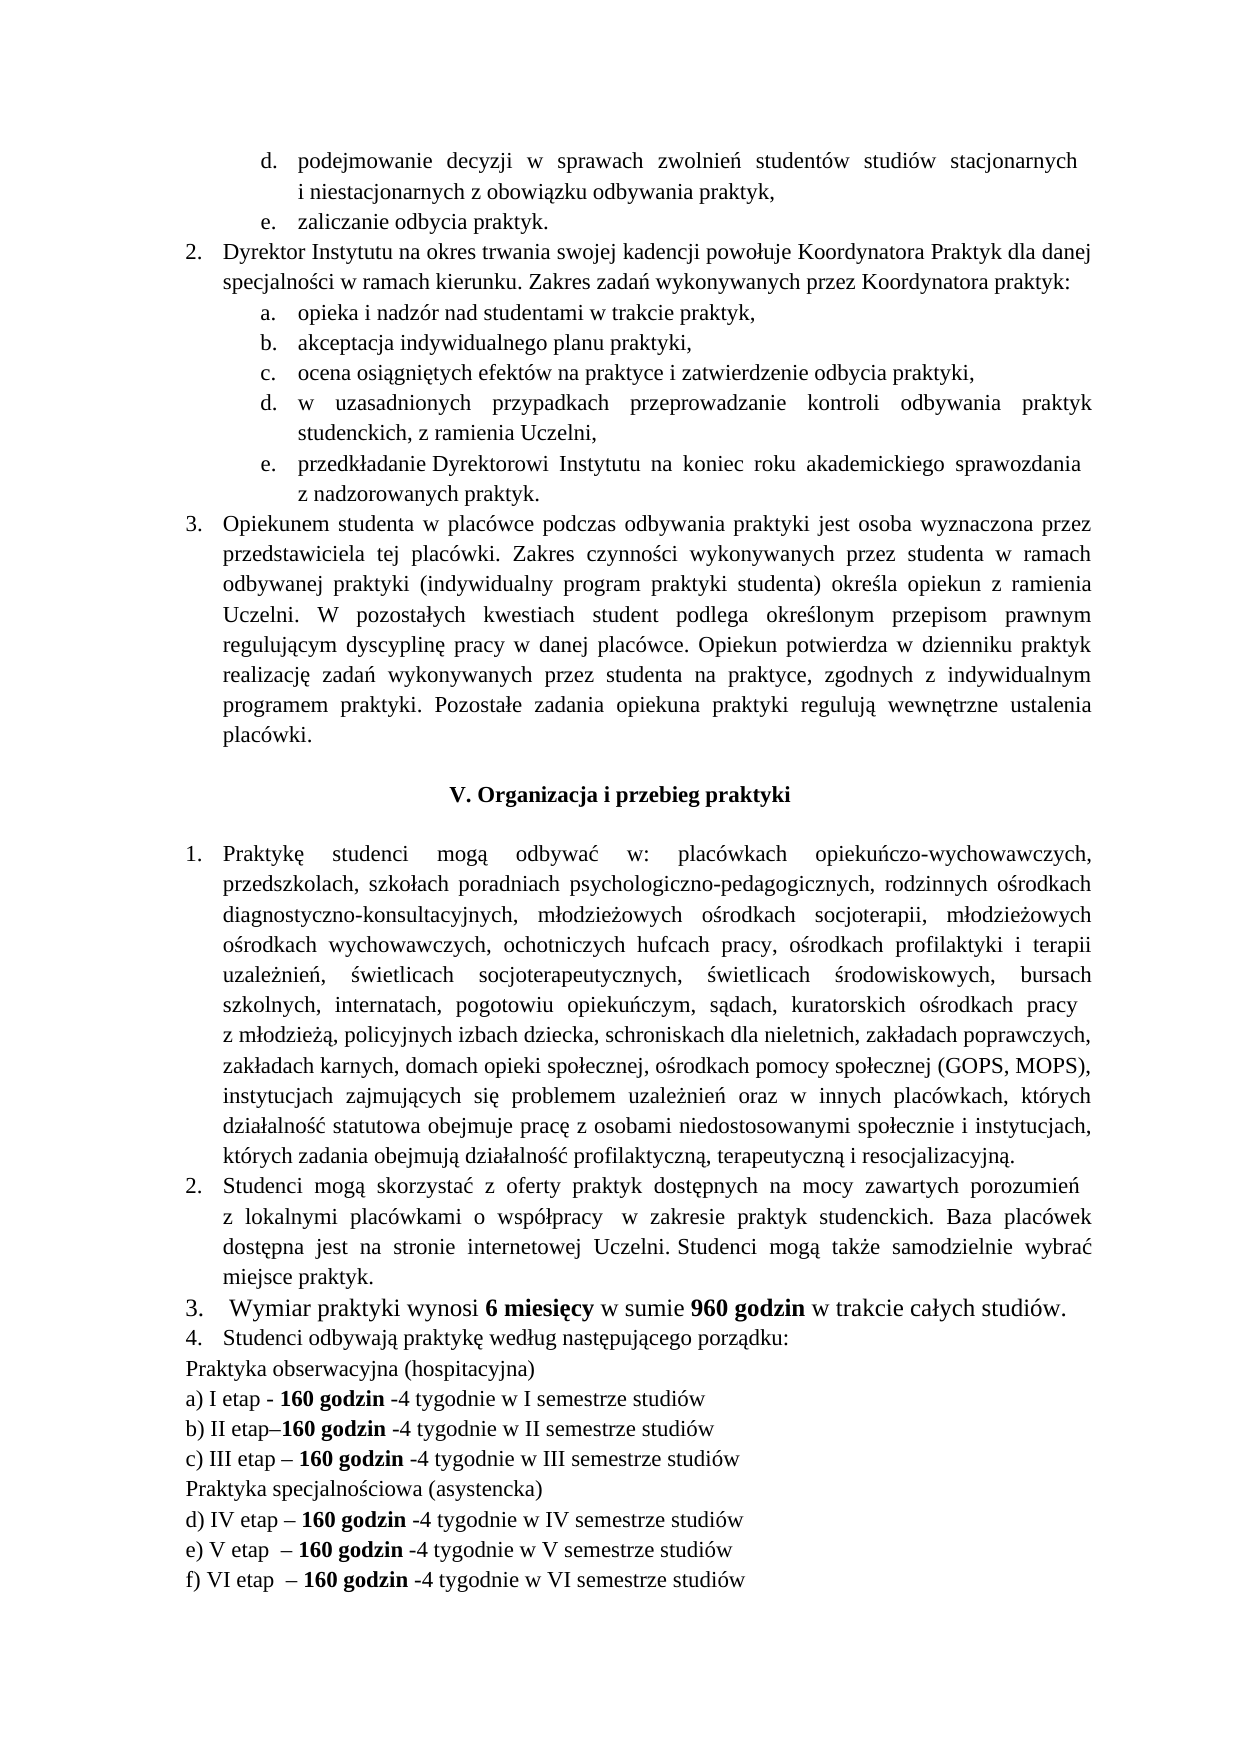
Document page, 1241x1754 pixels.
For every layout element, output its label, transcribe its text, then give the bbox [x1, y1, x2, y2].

list Wymiar praktyki wynosi 6 miesięcy w sumie 960 godzin w trakcie całych studiów. [185, 1293, 1093, 1322]
list ocena osiągniętych efektów na praktyce i zatwierdzenie odbycia praktyki, [260, 359, 1093, 385]
list podejmowanie decyzji w sprawach zwolnień studentów studiów stacjonarnych i niestacjonarnych z obowiązku odbywania praktyk, [260, 148, 1093, 204]
list Studenci mogą skorzystać z oferty praktyk dostępnych na mocy zawartych porozumień z lokalnymi placówkami o współpracy w zakresie praktyk studenckich. Baza placówek dostępna jest na stronie internetowej Uczelni. Studenci mogą także samodzielnie wybrać miejsce praktyk. [185, 1173, 1093, 1289]
list przedkładanie Dyrektorowi Instytutu na koniec roku akademickiego sprawozdania z nadzorowanych praktyk. [260, 450, 1093, 506]
text V. Organizacja i przebieg praktyki [148, 781, 1093, 807]
text Praktyka specjalnościowa (asystencka) [148, 1476, 1093, 1502]
text Praktyka obserwacyjna (hospitacyjna) [148, 1355, 1093, 1381]
list w uzasadnionych przypadkach przeprowadzanie kontroli odbywania praktyk studenckich, z ramienia Uczelni, [260, 389, 1093, 446]
list zaliczanie odbycia praktyk. [260, 208, 1093, 234]
list Praktykę studenci mogą odbywać w: placówkach opiekuńczo-wychowawczych, przedszkolach, szkołach poradniach psychologiczno-pedagogicznych, rodzinnych ośrodkach diagnostyczno-konsultacyjnych, młodzieżowych ośrodkach socjoterapii, młodzieżowych ośrodkach wychowawczych, ochotniczych hufcach pracy, ośrodkach profilaktyki i terapii uzależnień, świetlicach socjoterapeutycznych, świetlicach środowiskowych, bursach szkolnych, internatach, pogotowiu opiekuńczym, sądach, kuratorskich ośrodkach pracy z młodzieżą, policyjnych izbach dziecka, schroniskach dla nieletnich, zakładach poprawczych, zakładach karnych, domach opieki społecznej, ośrodkach pomocy społecznej (GOPS, MOPS), instytucjach zajmujących się problemem uzależnień oraz w innych placówkach, których działalność statutowa obejmuje pracę z osobami niedostosowanymi społecznie i instytucjach, których zadania obejmują działalność profilaktyczną, terapeutyczną i resocjalizacyjną. [185, 840, 1093, 1169]
text e) V etap – 160 godzin -4 tygodnie w V semestrze studiów [148, 1536, 1093, 1562]
list akceptacja indywidualnego planu praktyki, [260, 329, 1093, 355]
text a) I etap - 160 godzin -4 tygodnie w I semestrze studiów [148, 1385, 1093, 1411]
text d) IV etap – 160 godzin -4 tygodnie w IV semestrze studiów [148, 1506, 1093, 1532]
list Opiekunem studenta w placówce podczas odbywania praktyki jest osoba wyznaczona przez przedstawiciela tej placówki. Zakres czynności wykonywanych przez studenta w ramach odbywanej praktyki (indywidualny program praktyki studenta) określa opiekun z ramienia Uczelni. W pozostałych kwestiach student podlega określonym przepisom prawnym regulującym dyscyplinę pracy w danej placówce. Opiekun potwierdza w dzienniku praktyk realizację zadań wykonywanych przez studenta na praktyce, zgodnych z indywidualnym programem praktyki. Pozostałe zadania opiekuna praktyki regulują wewnętrzne ustalenia placówki. [185, 510, 1093, 748]
text b) II etap–160 godzin -4 tygodnie w II semestrze studiów [148, 1415, 1093, 1441]
text c) III etap – 160 godzin -4 tygodnie w III semestrze studiów [148, 1445, 1093, 1472]
list opieka i nadzór nad studentami w trakcie praktyk, [260, 299, 1093, 325]
list Dyrektor Instytutu na okres trwania swojej kadencji powołuje Koordynatora Praktyk dla danej specjalności w ramach kierunku. Zakres zadań wykonywanych przez Koordynatora praktyk: [185, 238, 1093, 295]
list Studenci odbywają praktykę według następującego porządku: [185, 1324, 1093, 1351]
text f) VI etap – 160 godzin -4 tygodnie w VI semestrze studiów [148, 1566, 1093, 1592]
